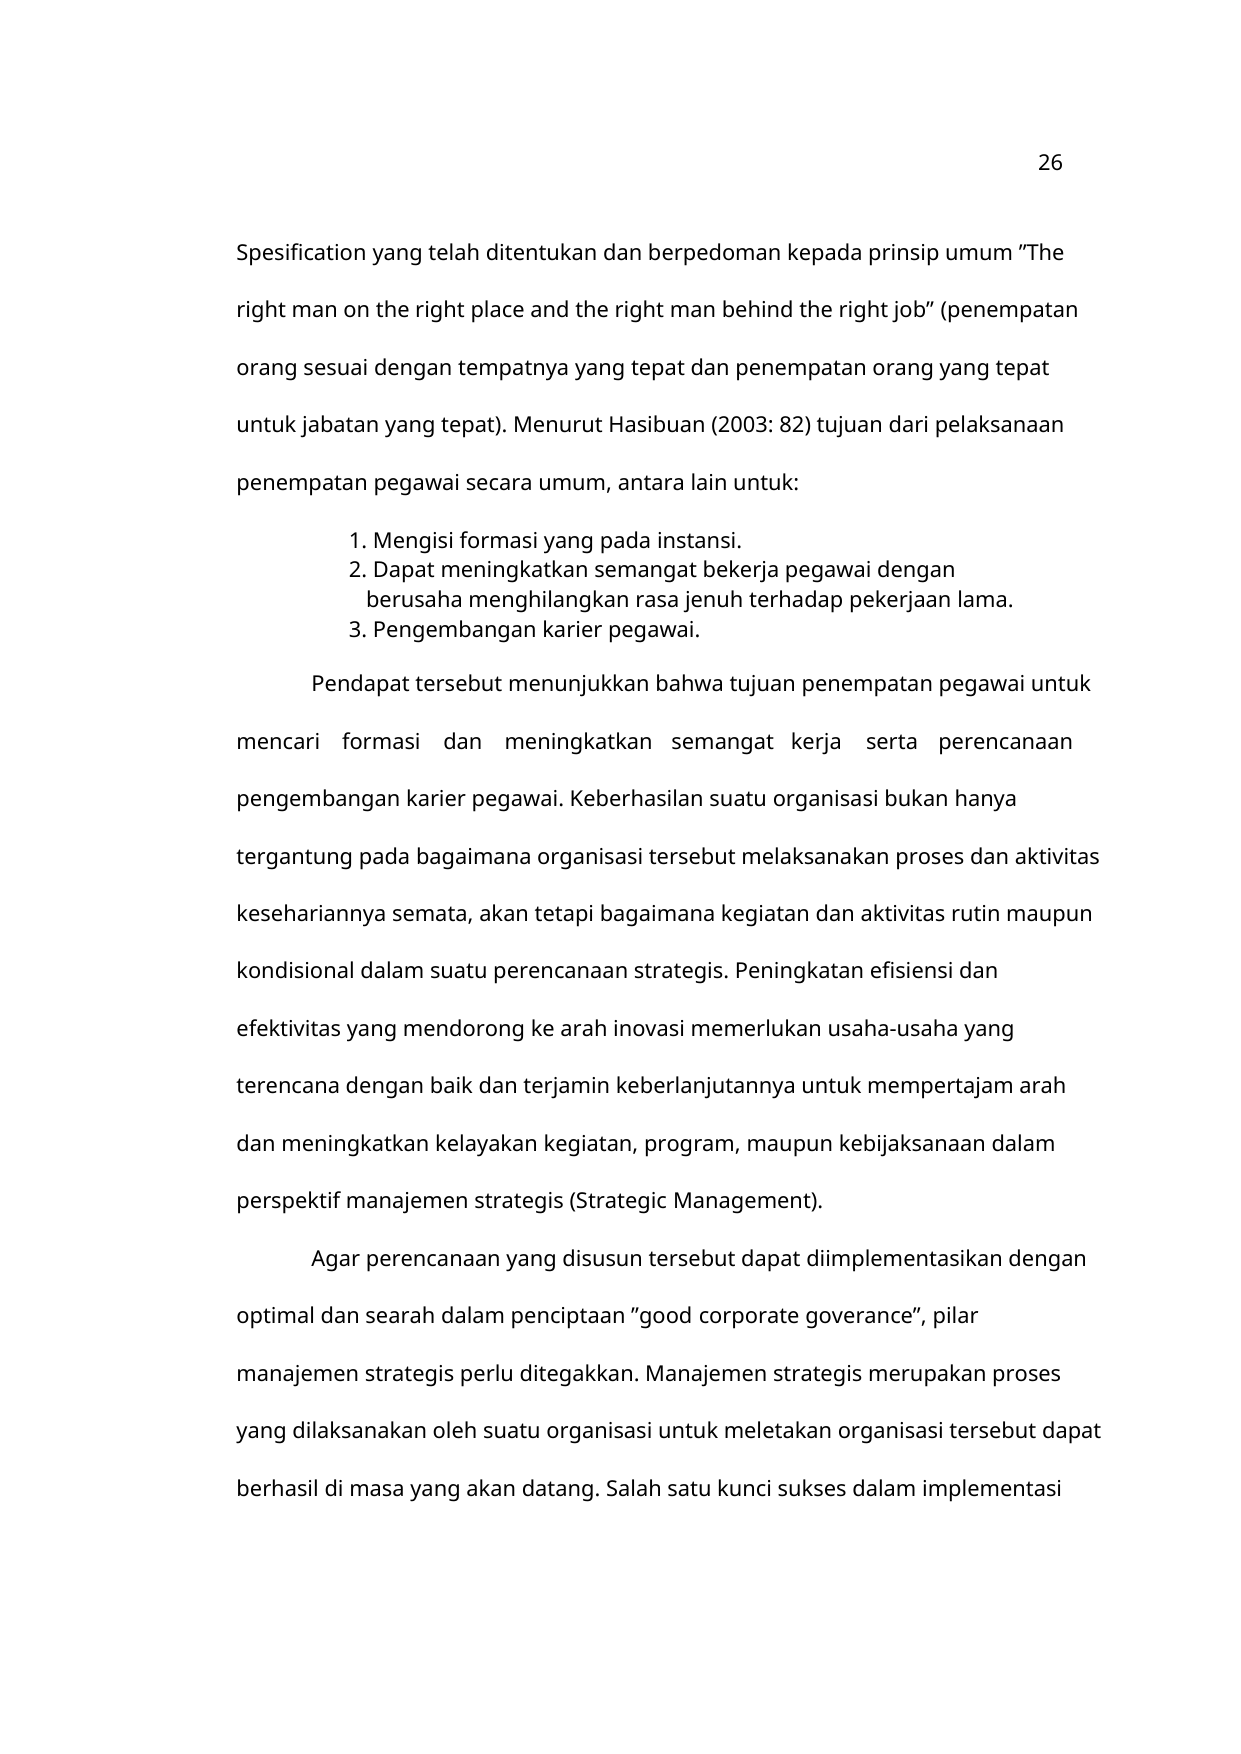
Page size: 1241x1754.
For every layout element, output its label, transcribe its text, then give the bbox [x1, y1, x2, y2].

text untuk jabatan yang tepat). Menurut Hasibuan (2003: 82) tujuan dari pelaksanaan [236, 409, 1138, 439]
text kondisional dalam suatu perencanaan strategis. Peningkatan efisiensi dan [236, 956, 1138, 985]
text Agar perencanaan yang disusun tersebut dapat diimplementasikan dengan [311, 1243, 1138, 1273]
text dan [443, 726, 504, 755]
text mencari [236, 726, 342, 755]
text optimal dan searah dalam penciptaan ”good corporate goverance”, pilar [236, 1300, 1138, 1330]
text pengembangan karier pegawai. Keberhasilan suatu organisasi bukan hanya [236, 783, 1138, 813]
text berhasil di masa yang akan datang. Salah satu kunci sukses dalam implementasi [236, 1473, 1138, 1503]
text serta [866, 726, 938, 755]
text dan meningkatkan kelayakan kegiatan, program, maupun kebijaksanaan dalam [236, 1128, 1138, 1158]
text Spesification yang telah ditentukan dan berpedoman kepada prinsip umum ”The [236, 237, 1138, 267]
text semangat [671, 726, 791, 755]
text kesehariannya semata, akan tetapi bagaimana kegiatan dan aktivitas rutin maupun [236, 898, 1138, 928]
text terencana dengan baik dan terjamin keberlanjutannya untuk mempertajam arah [236, 1070, 1138, 1100]
text yang dilaksanakan oleh suatu organisasi untuk meletakan organisasi tersebut dapat [236, 1415, 1138, 1445]
text 26 [1038, 147, 1138, 177]
text orang sesuai dengan tempatnya yang tepat dan penempatan orang yang tepat [236, 352, 1138, 382]
text right man on the right place and the right man behind the right job” (penempatan [236, 294, 1138, 324]
text Pendapat tersebut menunjukkan bahwa tujuan penempatan pegawai untuk [311, 668, 1138, 698]
text meningkatkan [504, 726, 671, 755]
text berusaha menghilangkan rasa jenuh terhadap pekerjaan lama. [349, 584, 1138, 614]
text perencanaan [938, 726, 1138, 755]
text penempatan pegawai secara umum, antara lain untuk: [236, 467, 848, 497]
text formasi [342, 726, 443, 755]
text manajemen strategis perlu ditegakkan. Manajemen strategis merupakan proses [236, 1358, 1138, 1388]
text 1. Mengisi formasi yang pada instansi. [349, 525, 1138, 554]
text perspektif manajemen strategis (Strategic Management). [236, 1185, 878, 1215]
text tergantung pada bagaimana organisasi tersebut melaksanakan proses dan aktivitas [236, 841, 1138, 870]
text 2. Dapat meningkatkan semangat bekerja pegawai dengan [349, 554, 1138, 584]
text efektivitas yang mendorong ke arah inovasi memerlukan usaha-usaha yang [236, 1013, 1138, 1043]
text 3. Pengembangan karier pegawai. [349, 614, 1138, 644]
text kerja [791, 726, 866, 755]
